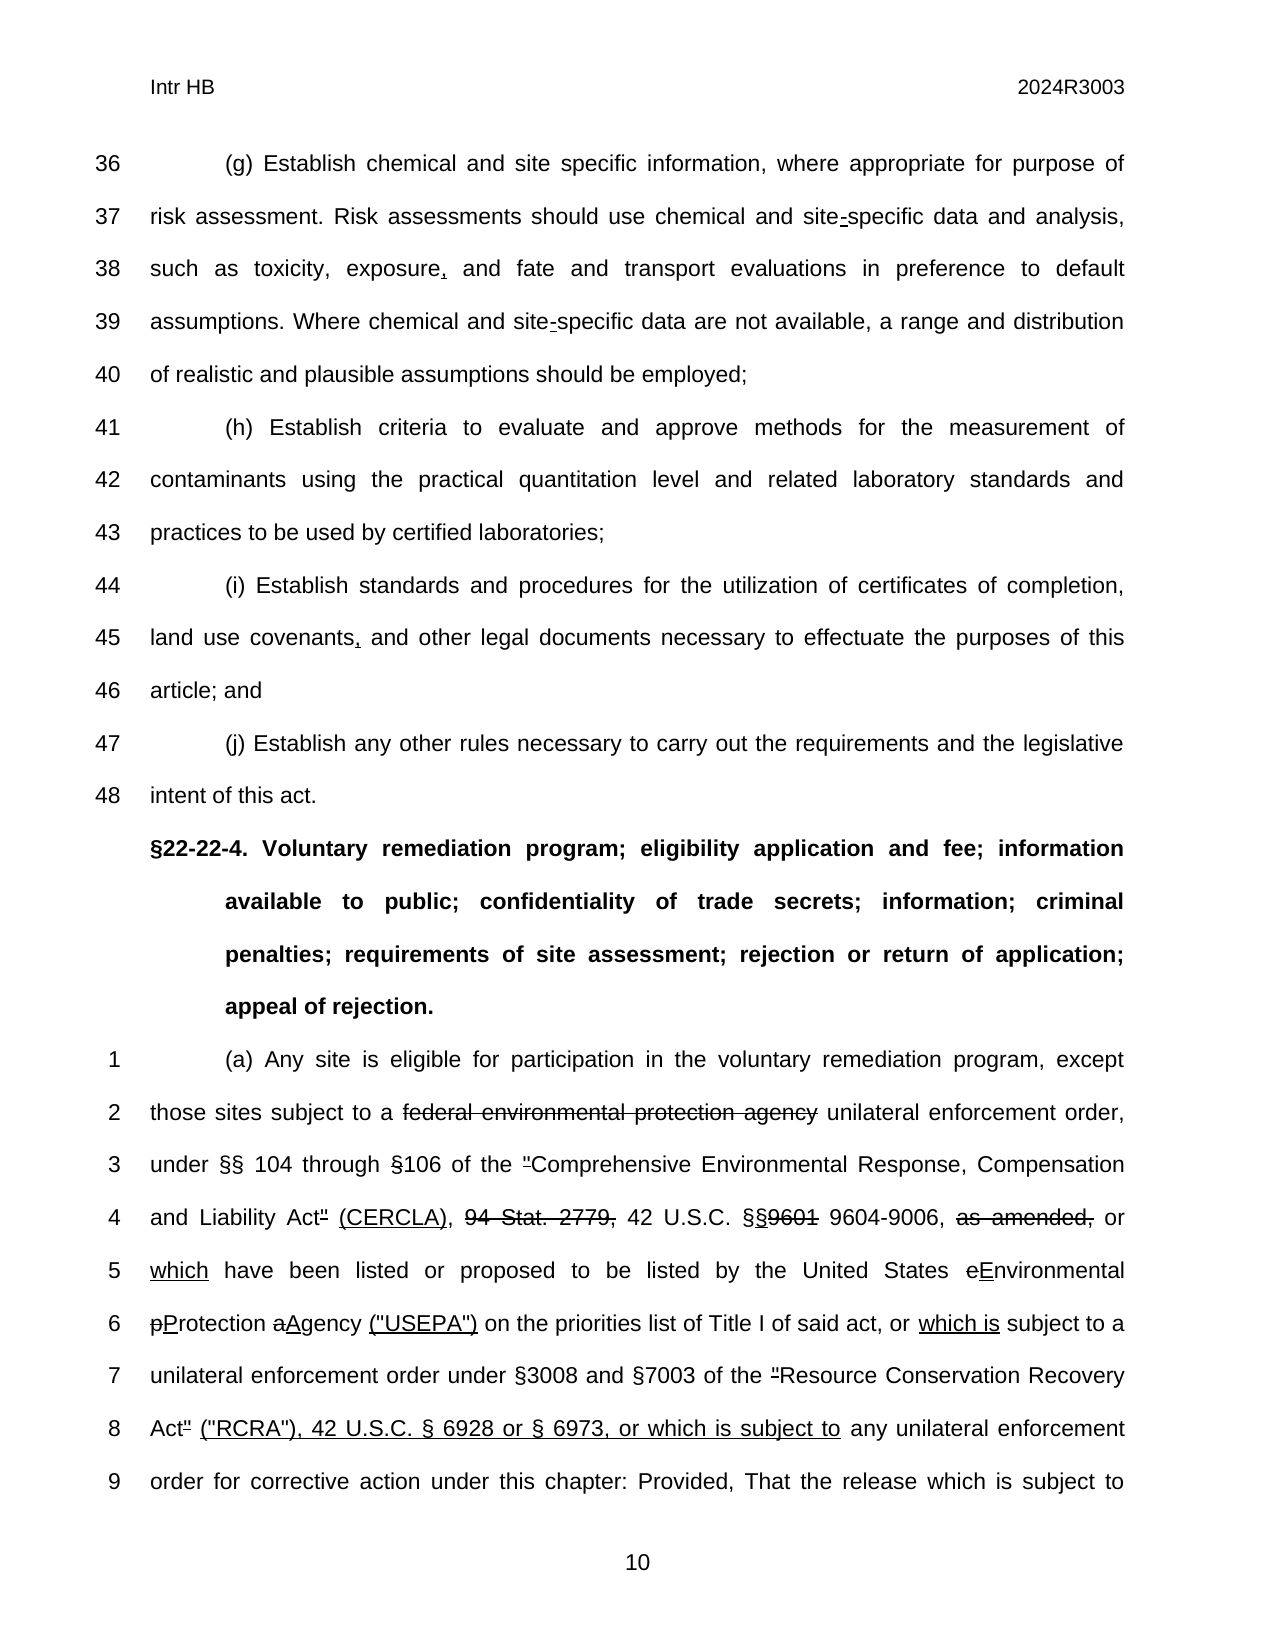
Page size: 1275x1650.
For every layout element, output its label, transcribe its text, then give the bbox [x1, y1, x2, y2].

text (g) Establish chemical and site specific information, where appropriate for purpose of risk assessment. Risk assessments should use chemical and site-specific data and analysis, such as toxicity, exposure, and fate and transport evaluations in preference to default assumptions. Where chemical and site-specific data are not available, a range and distribution of realistic and plausible assumptions should be employed; [150, 150, 1125, 387]
text (j) Establish any other rules necessary to carry out the requirements and the legislative intent of this act. [150, 730, 1125, 809]
text (h) Establish criteria to evaluate and approve methods for the measurement of contaminants using the practical quantitation level and related laboratory standards and practices to be used by certified laboratories; [150, 413, 1125, 545]
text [150, 1046, 1125, 1494]
text (i) Establish standards and procedures for the utilization of certificates of completion, land use covenants, and other legal documents necessary to effectuate the purposes of this article; and [150, 572, 1125, 703]
subtitle §22-22-4. Voluntary remediation program; eligibility application and fee; information available to public; confidentiality of trade secrets; information; criminal penalties; requirements of site assessment; rejection or return of application; appeal of rejection. [150, 835, 1125, 1020]
